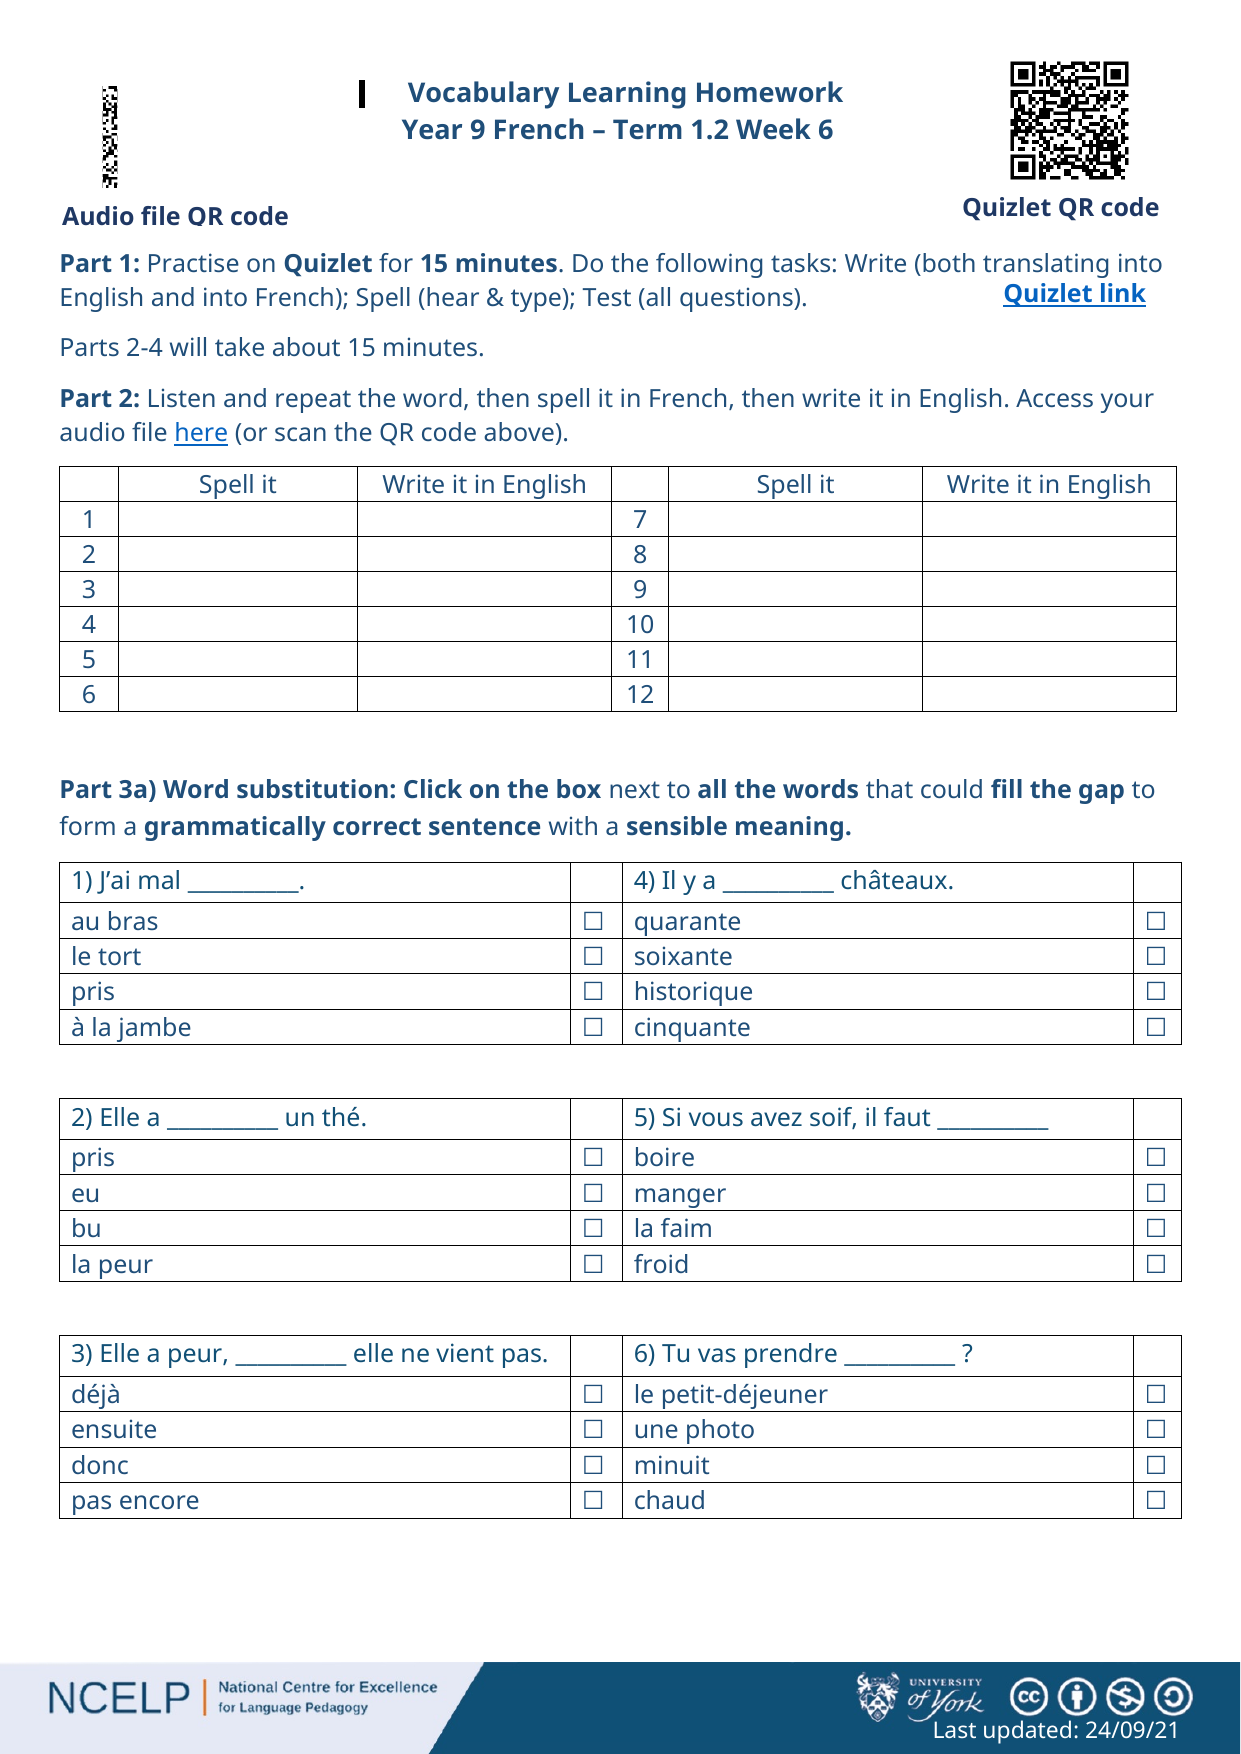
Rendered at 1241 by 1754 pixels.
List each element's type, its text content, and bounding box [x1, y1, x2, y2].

table_cell [119, 642, 357, 676]
picture [998, 148, 1141, 192]
table_header 3) Elle a peur, __________ elle ne vient pas. [60, 1336, 570, 1376]
table_cell cinquante [623, 1010, 1133, 1044]
table_cell [358, 607, 611, 641]
table_cell froid [623, 1246, 1133, 1281]
table_cell [923, 642, 1176, 676]
table_cell boire [623, 1140, 1133, 1174]
table_cell 3 [60, 572, 118, 606]
table_cell la peur [60, 1246, 570, 1281]
text Year 9 French – Term 1.2 Week 6 [359, 111, 1181, 148]
table_header Write it in English [923, 467, 1176, 501]
table_cell 10 [612, 607, 668, 641]
table_header [612, 467, 668, 501]
table_cell 8 [612, 537, 668, 571]
text Part 1: Practise on Quizlet for 15 minutes. Do the following tasks: Write (both translating into English and into French); Spell (hear & type); Test (all questions). [59, 245, 1181, 313]
table_cell [669, 572, 922, 606]
table_cell manger [623, 1175, 1133, 1210]
table_cell [358, 642, 611, 676]
table_cell 9 [612, 572, 668, 606]
table_cell la faim [623, 1211, 1133, 1245]
table_header [60, 467, 118, 501]
picture [102, 82, 118, 189]
table_cell [669, 502, 922, 536]
table_cell [119, 677, 357, 711]
table_cell déjà [60, 1377, 570, 1411]
table_cell [119, 607, 357, 641]
table_cell [669, 537, 922, 571]
table_header [1134, 1336, 1181, 1376]
table_cell [119, 572, 357, 606]
table_cell le tort [60, 939, 570, 973]
picture [998, 50, 1141, 74]
table_cell au bras [60, 903, 570, 938]
table_cell [923, 607, 1176, 641]
table_cell 5 [60, 642, 118, 676]
title Vocabulary Learning Homework [359, 74, 1181, 111]
table_cell soixante [623, 939, 1133, 973]
table_cell 4 [60, 607, 118, 641]
table_cell pris [60, 1140, 570, 1174]
table_cell 2 [60, 537, 118, 571]
table_cell ensuite [60, 1412, 570, 1447]
table_header [1134, 863, 1181, 902]
table_cell [669, 607, 922, 641]
table_cell pris [60, 974, 570, 1008]
table_header [1134, 1099, 1181, 1139]
table_header Spell it [119, 467, 357, 501]
picture [0, 1662, 1241, 1754]
table_cell 11 [612, 642, 668, 676]
table_header [571, 1336, 622, 1376]
table_cell 6 [60, 677, 118, 711]
text Parts 2-4 will take about 15 minutes. [59, 330, 1181, 364]
table_header [571, 1099, 622, 1139]
table_header Spell it [669, 467, 922, 501]
table_cell [923, 537, 1176, 571]
text Part 2: Listen and repeat the word, then spell it in French, then write it in English. Access your audio file here (or scan the QR code above). [59, 381, 1181, 449]
table_cell minuit [623, 1448, 1133, 1482]
table_cell [358, 572, 611, 606]
table_cell [358, 677, 611, 711]
table_cell historique [623, 974, 1133, 1008]
table_cell pas encore [60, 1483, 570, 1517]
table_cell [358, 502, 611, 536]
table_cell [923, 502, 1176, 536]
table_cell le petit-déjeuner [623, 1377, 1133, 1411]
table_header 5) Si vous avez soif, il faut __________ [623, 1099, 1133, 1139]
table_header [571, 863, 622, 902]
table_header 4) Il y a __________ châteaux. [623, 863, 1133, 902]
table_cell une photo [623, 1412, 1133, 1447]
table_cell 1 [60, 502, 118, 536]
table_cell bu [60, 1211, 570, 1245]
table_cell eu [60, 1175, 570, 1210]
table_cell chaud [623, 1483, 1133, 1517]
table_cell [358, 537, 611, 571]
table_cell quarante [623, 903, 1133, 938]
table_cell [119, 537, 357, 571]
text Part 3a) Word substitution: Click on the box next to all the words that could fill the gap to form a grammatically correct sentence with a sensible meaning. [59, 771, 1181, 842]
table_header 6) Tu vas prendre __________ ? [623, 1336, 1133, 1376]
table_cell [119, 502, 357, 536]
table_cell 12 [612, 677, 668, 711]
table_cell à la jambe [60, 1010, 570, 1044]
table_cell [923, 677, 1176, 711]
table_header 1) J’ai mal __________. [60, 863, 570, 902]
table_header 2) Elle a __________ un thé. [60, 1099, 570, 1139]
table_header Write it in English [358, 467, 611, 501]
table_cell donc [60, 1448, 570, 1482]
table_cell 7 [612, 502, 668, 536]
table_cell [669, 642, 922, 676]
table_cell [923, 572, 1176, 606]
table_cell [669, 677, 922, 711]
